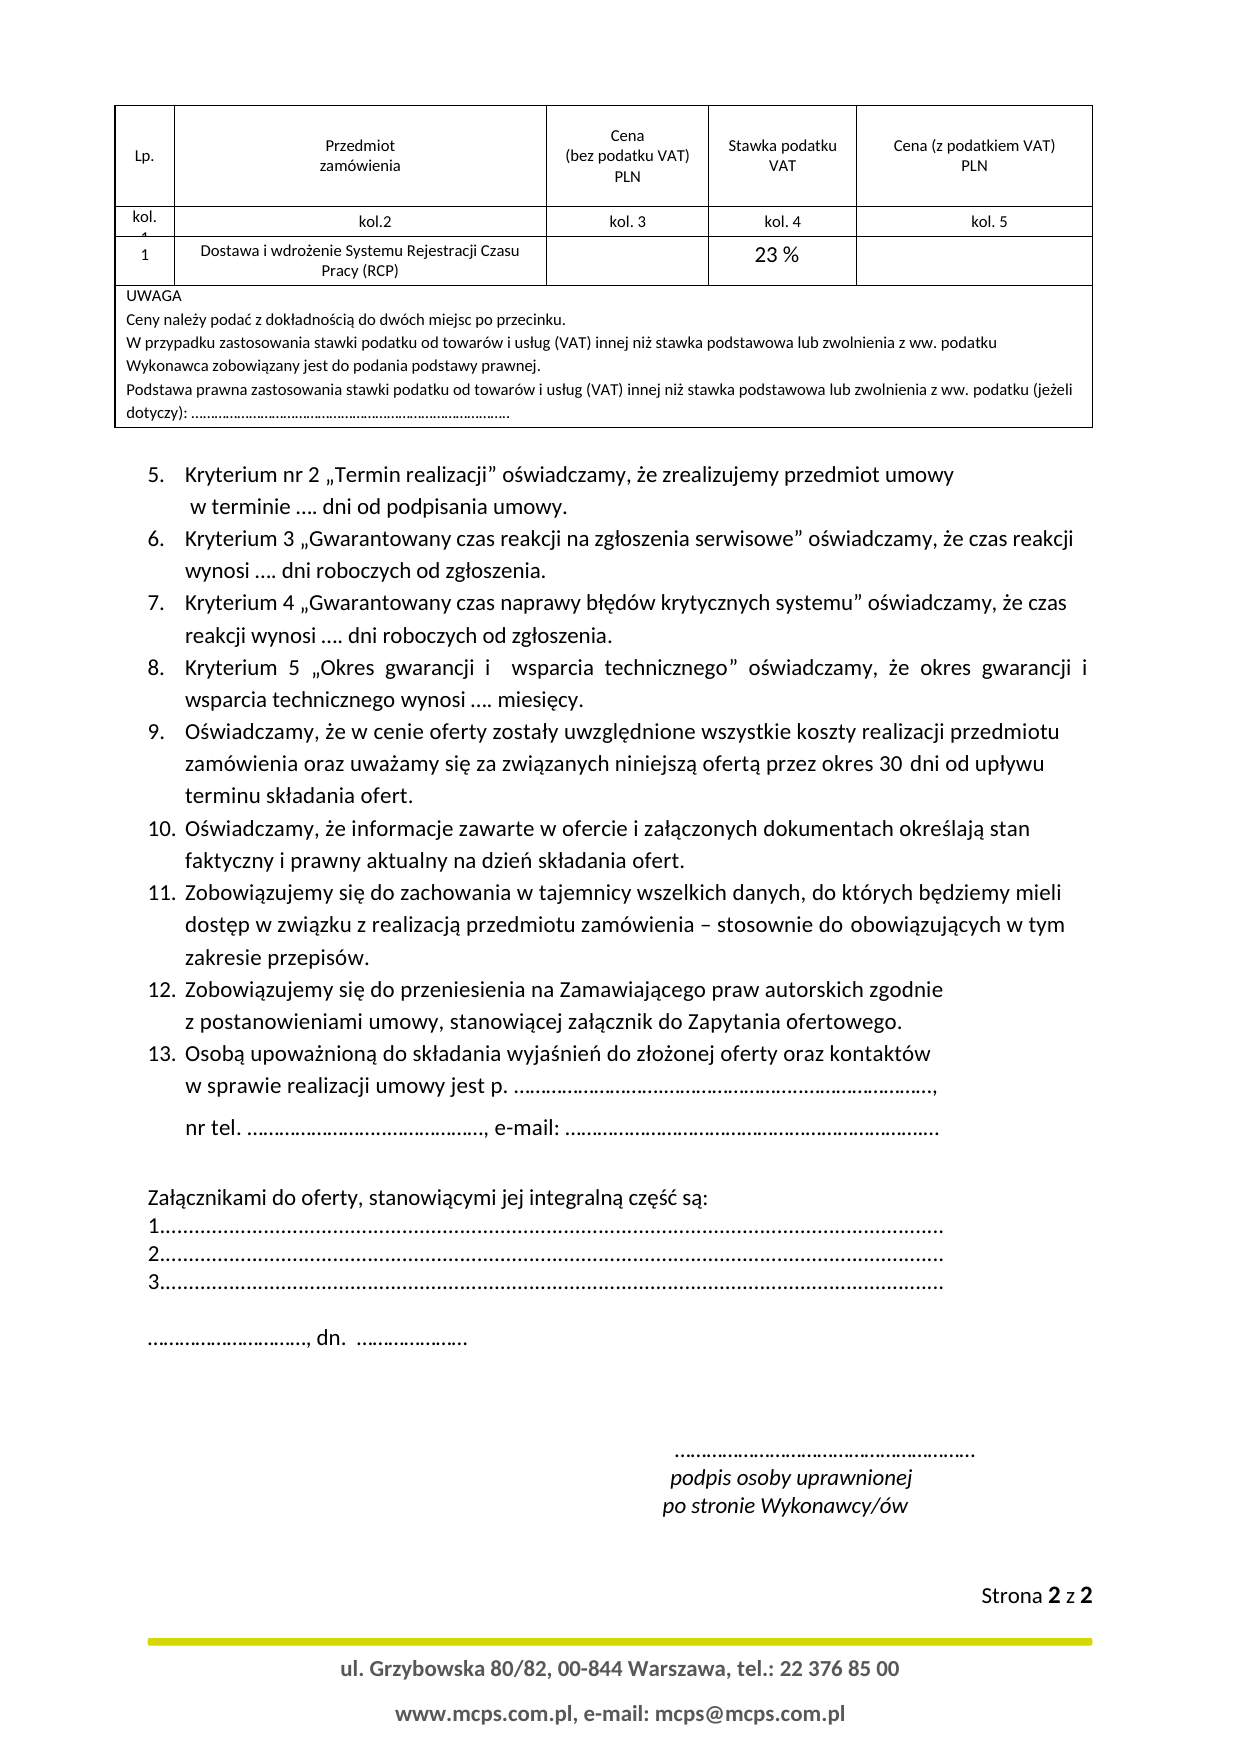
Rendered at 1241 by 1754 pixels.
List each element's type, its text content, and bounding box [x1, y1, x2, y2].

table_header Cena (z podatkiem VAT) PLN [857, 106, 1092, 206]
table_cell [547, 237, 708, 285]
text 1........................................................................................................................................ [148, 1211, 1093, 1239]
table_header Stawka podatku VAT [709, 106, 856, 206]
text w terminie …. dni od podpisania umowy. [185, 492, 1093, 520]
table_cell kol.2 [175, 207, 546, 236]
text Załącznikami do oferty, stanowiącymi jej integralną część są: [148, 1183, 1093, 1211]
table_cell kol. 3 [547, 207, 708, 236]
table_header Przedmiot zamówienia [175, 106, 546, 206]
list Osobą upoważnioną do składania wyjaśnień do złożonej oferty oraz kontaktów [147, 1039, 1093, 1067]
text …………………………, dn. ………………… [148, 1323, 1093, 1351]
text ………………………………………………… [148, 1436, 1093, 1463]
text nr tel. ……………………..………………, e-mail: ………………………………………………………….… [185, 1113, 1093, 1141]
list Kryterium 5 „Okres gwarancji i wsparcia technicznego” oświadczamy, że okres gwarancji i wsparcia technicznego wynosi …. miesięcy. [147, 653, 1093, 713]
table_cell kol. 1 [116, 207, 174, 236]
table_cell 23 % [709, 237, 856, 285]
picture [147, 1638, 1093, 1646]
text podpis osoby uprawnionej [148, 1463, 1093, 1492]
table_cell 1 [116, 237, 174, 285]
list Oświadczamy, że w cenie oferty zostały uwzględnione wszystkie koszty realizacji przedmiotu zamówienia oraz uważamy się za związanych niniejszą ofertą przez okres 30 dni od upływu terminu składania ofert. [147, 717, 1093, 810]
text po stronie Wykonawcy/ów [148, 1492, 1093, 1519]
text 2........................................................................................................................................ [148, 1239, 1093, 1267]
table_cell kol. 5 [857, 207, 1092, 236]
list Kryterium 3 „Gwarantowany czas reakcji na zgłoszenia serwisowe” oświadczamy, że czas reakcji wynosi …. dni roboczych od zgłoszenia. [147, 524, 1093, 584]
text w sprawie realizacji umowy jest p. ……………………….……………………..……………………, [185, 1071, 1093, 1099]
list Kryterium 4 „Gwarantowany czas naprawy błędów krytycznych systemu” oświadczamy, że czas reakcji wynosi …. dni roboczych od zgłoszenia. [147, 588, 1093, 649]
list Zobowiązujemy się do zachowania w tajemnicy wszelkich danych, do których będziemy mieli dostęp w związku z realizacją przedmiotu zamówienia – stosownie do obowiązujących w tym zakresie przepisów. [147, 878, 1093, 971]
list Zobowiązujemy się do przeniesienia na Zamawiającego praw autorskich zgodnie z postanowieniami umowy, stanowiącej załącznik do Zapytania ofertowego. [147, 975, 1093, 1035]
table_header Lp. [116, 106, 174, 206]
table_header Cena (bez podatku VAT) PLN [547, 106, 708, 206]
table_cell [857, 237, 1092, 285]
table_cell UWAGA Ceny należy podać z dokładnością do dwóch miejsc po przecinku. W przypadku zastosowania stawki podatku od towarów i usług (VAT) innej niż stawka podstawowa lub zwolnienia z ww. podatku Wykonawca zobowiązany jest do podania podstawy prawnej. Podstawa prawna zastosowania stawki podatku od towarów i usług (VAT) innej niż stawka podstawowa lub zwolnienia z ww. podatku (jeżeli dotyczy): ……………………………………………………………………….. [116, 286, 1092, 427]
list Kryterium nr 2 „Termin realizacji” oświadczamy, że zrealizujemy przedmiot umowy [147, 460, 1093, 488]
list Oświadczamy, że informacje zawarte w ofercie i załączonych dokumentach określają stan faktyczny i prawny aktualny na dzień składania ofert. [147, 814, 1093, 874]
text 3........................................................................................................................................ [148, 1267, 1093, 1295]
table_cell kol. 4 [709, 207, 856, 236]
table_cell Dostawa i wdrożenie Systemu Rejestracji Czasu Pracy (RCP) [175, 237, 546, 285]
